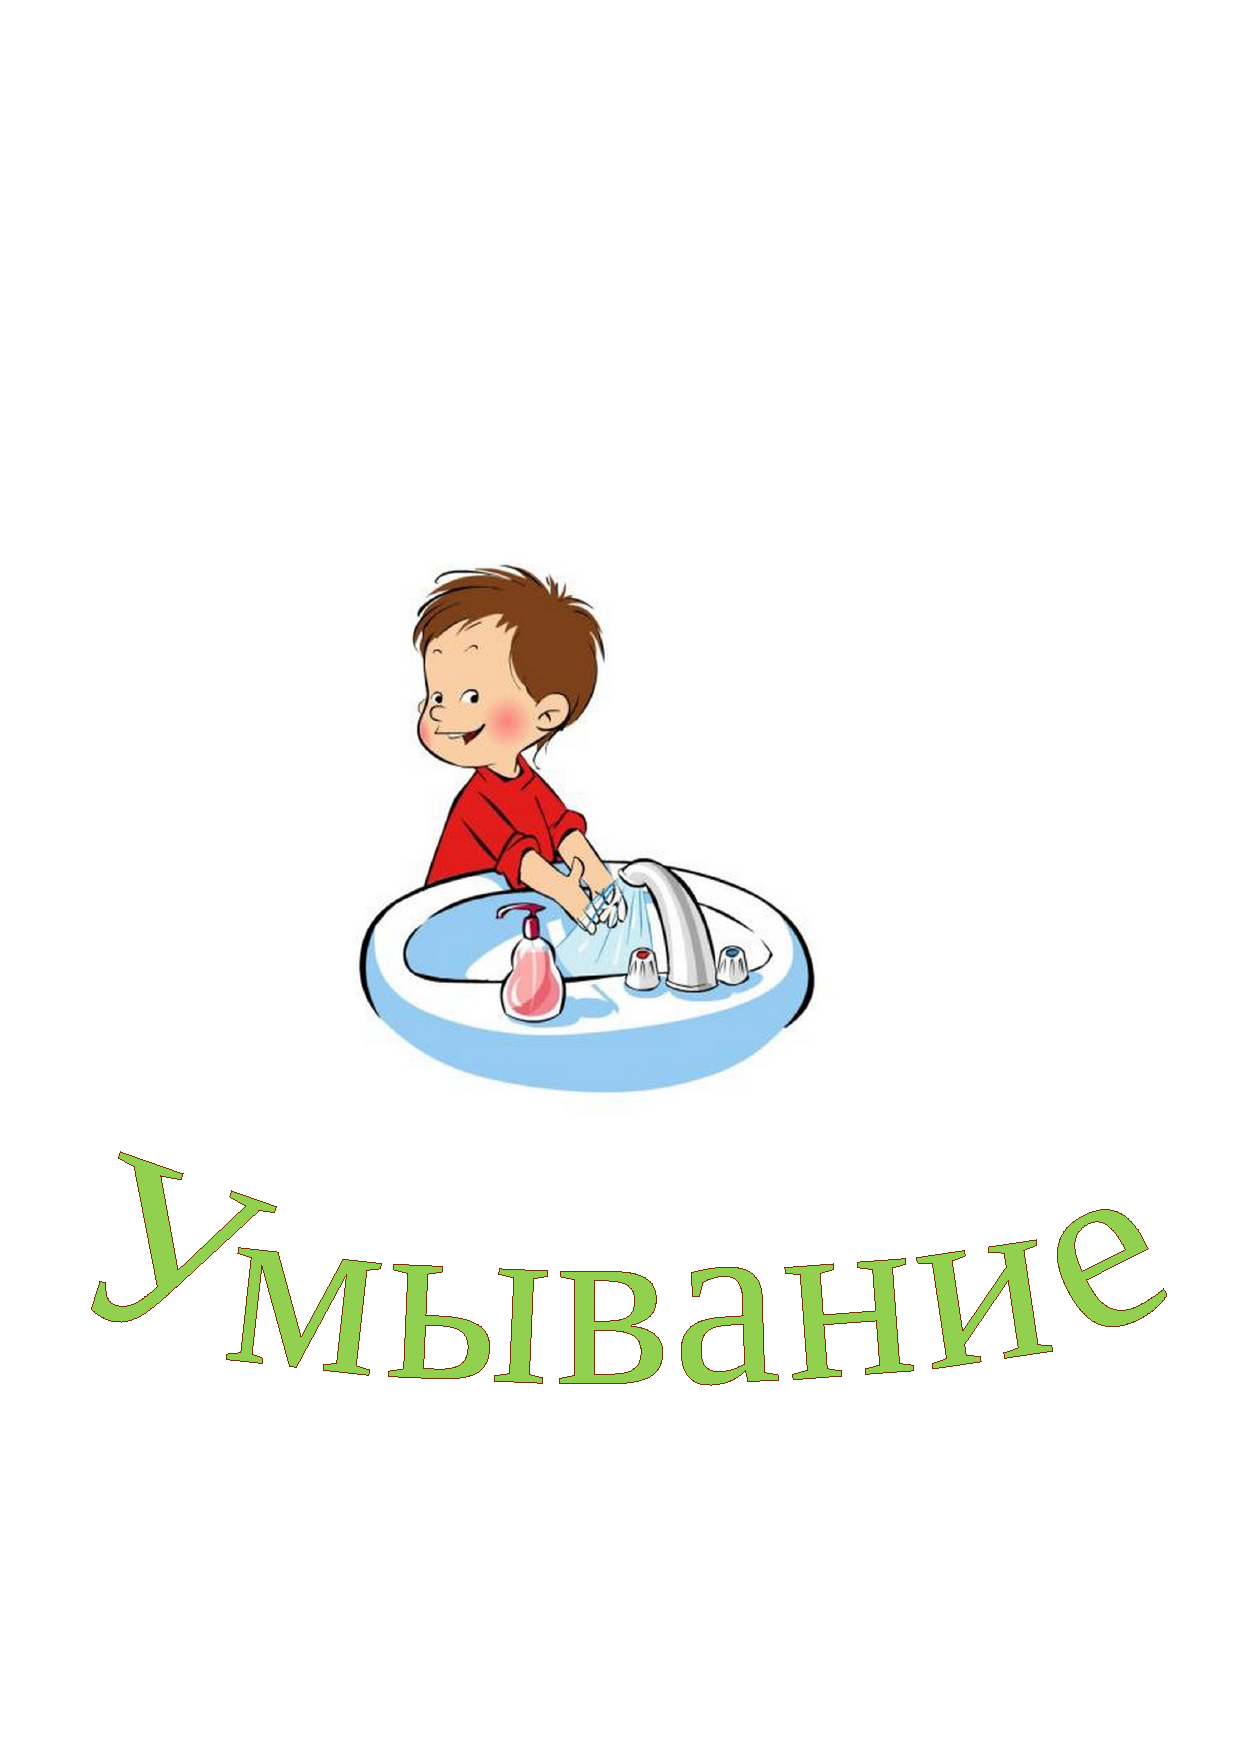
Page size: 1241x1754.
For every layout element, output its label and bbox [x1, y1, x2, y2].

picture [300, 541, 844, 1119]
